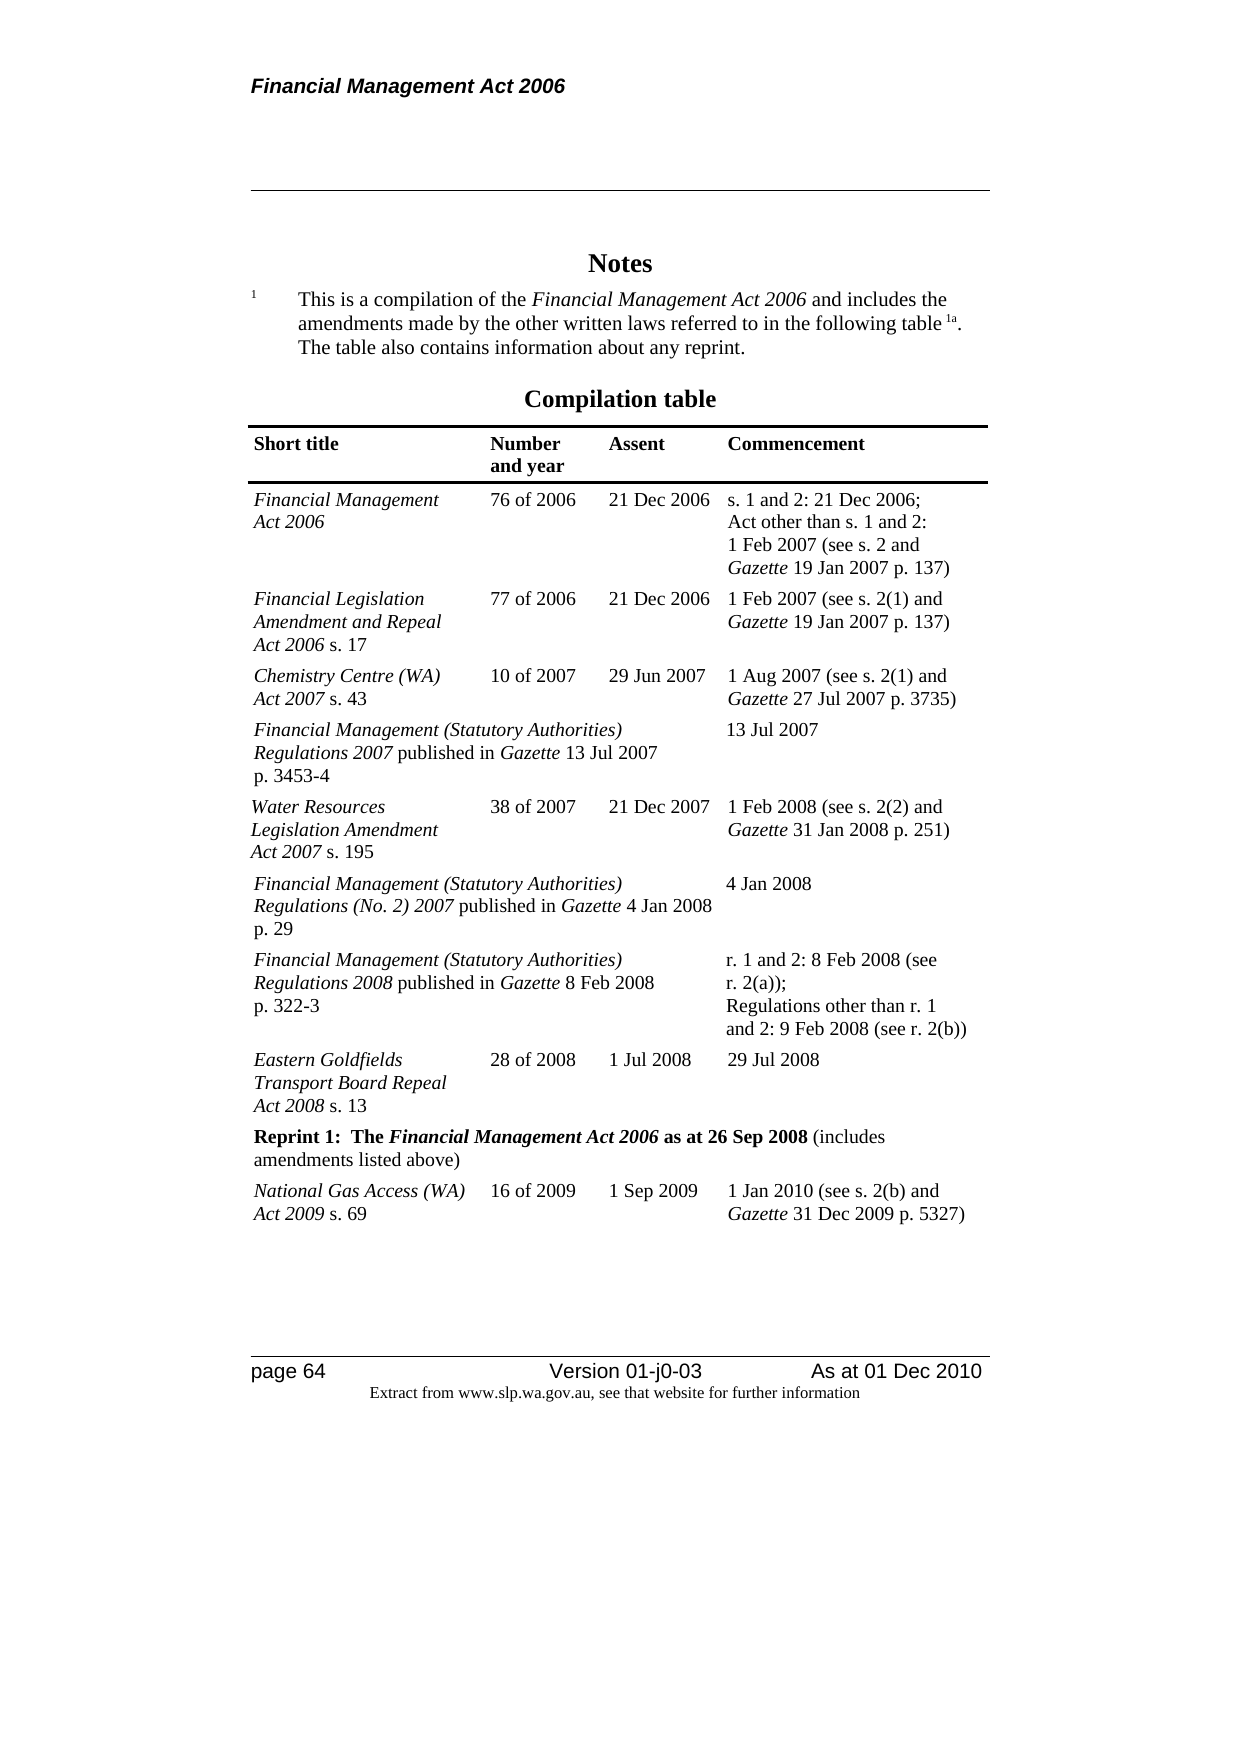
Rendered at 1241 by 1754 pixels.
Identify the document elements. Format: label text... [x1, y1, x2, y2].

table_cell 16 of 2009 [484, 1175, 603, 1228]
table_cell 21 Dec 2007 [603, 791, 722, 867]
table_cell 1 Jan 2010 (see s. 2(b) and Gazette 31 Dec 2009 p. 5327) [722, 1175, 987, 1228]
table_cell 76 of 2006 [484, 484, 603, 583]
table_cell 13 Jul 2007 [720, 714, 986, 791]
table_cell Financial Legislation Amendment and Repeal Act 2006 s. 17 [248, 583, 484, 660]
table_cell Financial Management (Statutory Authorities) Regulations (No. 2) 2007 published in Gazette 4 Jan 2008 p. 29 [248, 868, 720, 944]
table_cell s. 1 and 2: 21 Dec 2006; Act other than s. 1 and 2: 1 Feb 2007 (see s. 2 and Gazette 19 Jan 2007 p. 137) [722, 484, 987, 583]
table_cell 1 Feb 2007 (see s. 2(1) and Gazette 19 Jan 2007 p. 137) [722, 583, 987, 660]
table_cell Reprint 1: The Financial Management Act 2006 as at 26 Sep 2008 (includes amendments listed above) [248, 1121, 986, 1174]
table_cell 4 Jan 2008 [720, 868, 986, 944]
table_cell National Gas Access (WA) Act 2009 s. 69 [248, 1175, 484, 1228]
table_cell Chemistry Centre (WA) Act 2007 s. 43 [248, 660, 484, 714]
table_cell Financial Management (Statutory Authorities) Regulations 2008 published in Gazette 8 Feb 2008 p. 322-3 [248, 944, 720, 1044]
table_header Commencement [722, 428, 987, 481]
table_cell 1 Aug 2007 (see s. 2(1) and Gazette 27 Jul 2007 p. 3735) [722, 660, 987, 714]
table_cell 1 Jul 2008 [603, 1044, 722, 1121]
table_cell 21 Dec 2006 [603, 484, 722, 583]
table_cell 29 Jul 2008 [722, 1044, 987, 1121]
table_cell 10 of 2007 [484, 660, 603, 714]
table_cell Water Resources Legislation Amendment Act 2007 s. 195 [248, 791, 484, 867]
subtitle Compilation table [251, 384, 990, 413]
table_header Number and year [484, 428, 603, 481]
table_cell Financial Management Act 2006 [248, 484, 484, 583]
table_cell r. 1 and 2: 8 Feb 2008 (see r. 2(a)); Regulations other than r. 1 and 2: 9 Feb 2008 (see r. 2(b)) [720, 944, 986, 1044]
text 1 This is a compilation of the Financial Management Act 2006 and includes the amendments made by the other written laws referred to in the following table 1a. The table also contains information about any reprint. [251, 287, 990, 359]
table_header Assent [603, 428, 722, 481]
table_cell 21 Dec 2006 [603, 583, 722, 660]
table_cell Eastern Goldfields Transport Board Repeal Act 2008 s. 13 [248, 1044, 484, 1121]
subtitle Notes [251, 247, 990, 279]
table_cell 1 Sep 2009 [603, 1175, 722, 1228]
table_cell Financial Management (Statutory Authorities) Regulations 2007 published in Gazette 13 Jul 2007 p. 3453-4 [248, 714, 720, 791]
table_cell 77 of 2006 [484, 583, 603, 660]
table_cell 29 Jun 2007 [603, 660, 722, 714]
table_header Short title [248, 428, 484, 481]
table_cell 38 of 2007 [484, 791, 603, 867]
table_cell 28 of 2008 [484, 1044, 603, 1121]
table_cell 1 Feb 2008 (see s. 2(2) and Gazette 31 Jan 2008 p. 251) [722, 791, 987, 867]
